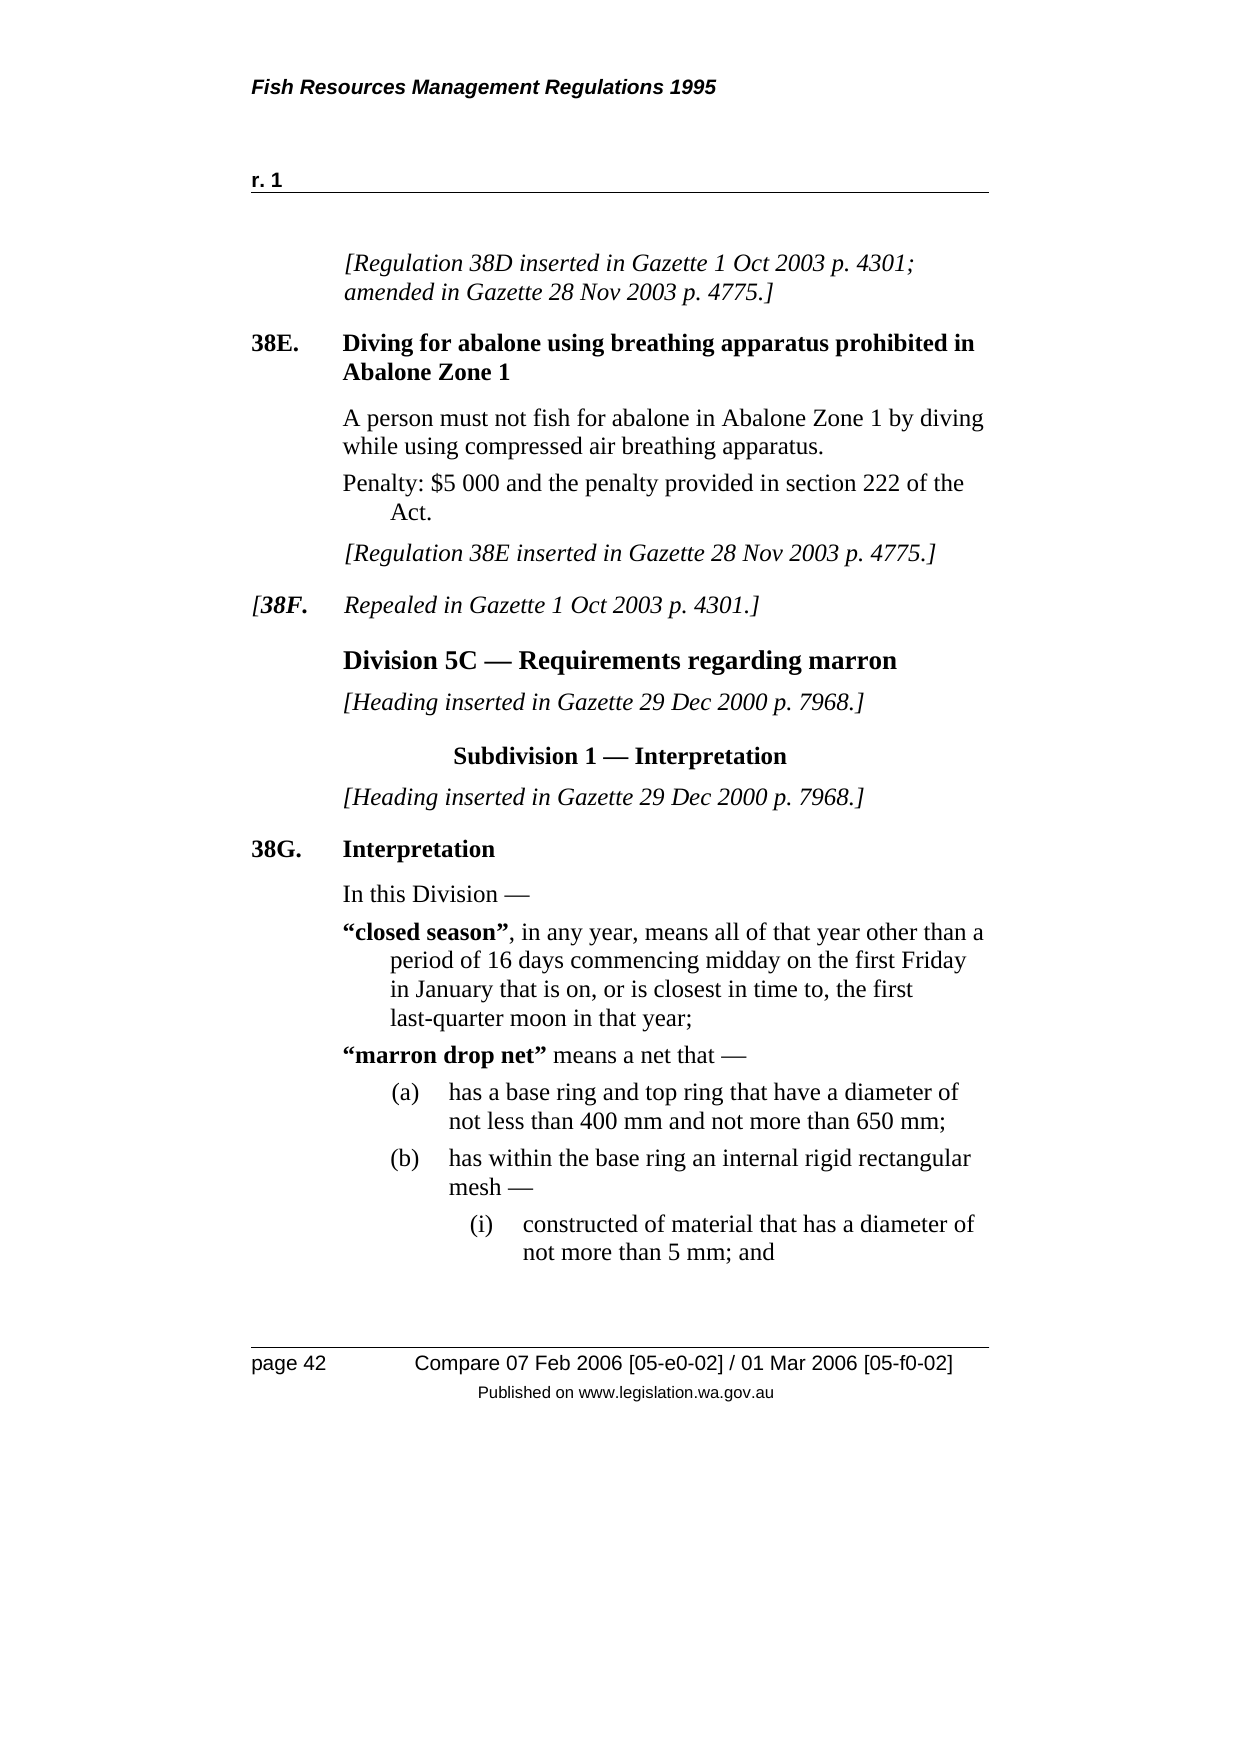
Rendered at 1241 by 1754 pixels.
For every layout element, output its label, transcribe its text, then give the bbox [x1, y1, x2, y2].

text “closed season”, in any year, means all of that year other than a period of 16 days commencing midday on the first Friday in January that is on, or is closest in time to, the first last-quarter moon in that year; [251, 917, 989, 1032]
text Penalty: $5 000 and the penalty provided in section 222 of the Act. [251, 468, 989, 526]
text [Regulation 38E inserted in Gazette 28 Nov 2003 p. 4775.] [251, 538, 989, 567]
text (i) constructed of material that has a diameter of not more than 5 mm; and [251, 1209, 989, 1266]
text In this Division — [251, 879, 989, 908]
text [38F. Repealed in Gazette 1 Oct 2003 p. 4301.] [251, 590, 989, 619]
subtitle 38E. Diving for abalone using breathing apparatus prohibited in Abalone Zone 1 [251, 328, 989, 386]
subtitle [Heading inserted in Gazette 29 Dec 2000 p. 7968.] [251, 782, 989, 811]
text [Regulation 38D inserted in Gazette 1 Oct 2003 p. 4301; amended in Gazette 28 Nov 2003 p. 4775.] [251, 248, 989, 306]
subtitle Division 5C — Requirements regarding marron [251, 644, 989, 675]
subtitle [Heading inserted in Gazette 29 Dec 2000 p. 7968.] [251, 687, 989, 716]
subtitle 38G. Interpretation [251, 834, 989, 863]
subtitle Subdivision 1 — Interpretation [251, 741, 989, 770]
text (b) has within the base ring an internal rigid rectangular mesh — [251, 1143, 989, 1200]
text (a) has a base ring and top ring that have a diameter of not less than 400 mm and not more than 650 mm; [251, 1077, 989, 1134]
text A person must not fish for abalone in Abalone Zone 1 by diving while using compressed air breathing apparatus. [251, 403, 989, 460]
text “marron drop net” means a net that — [251, 1040, 989, 1069]
